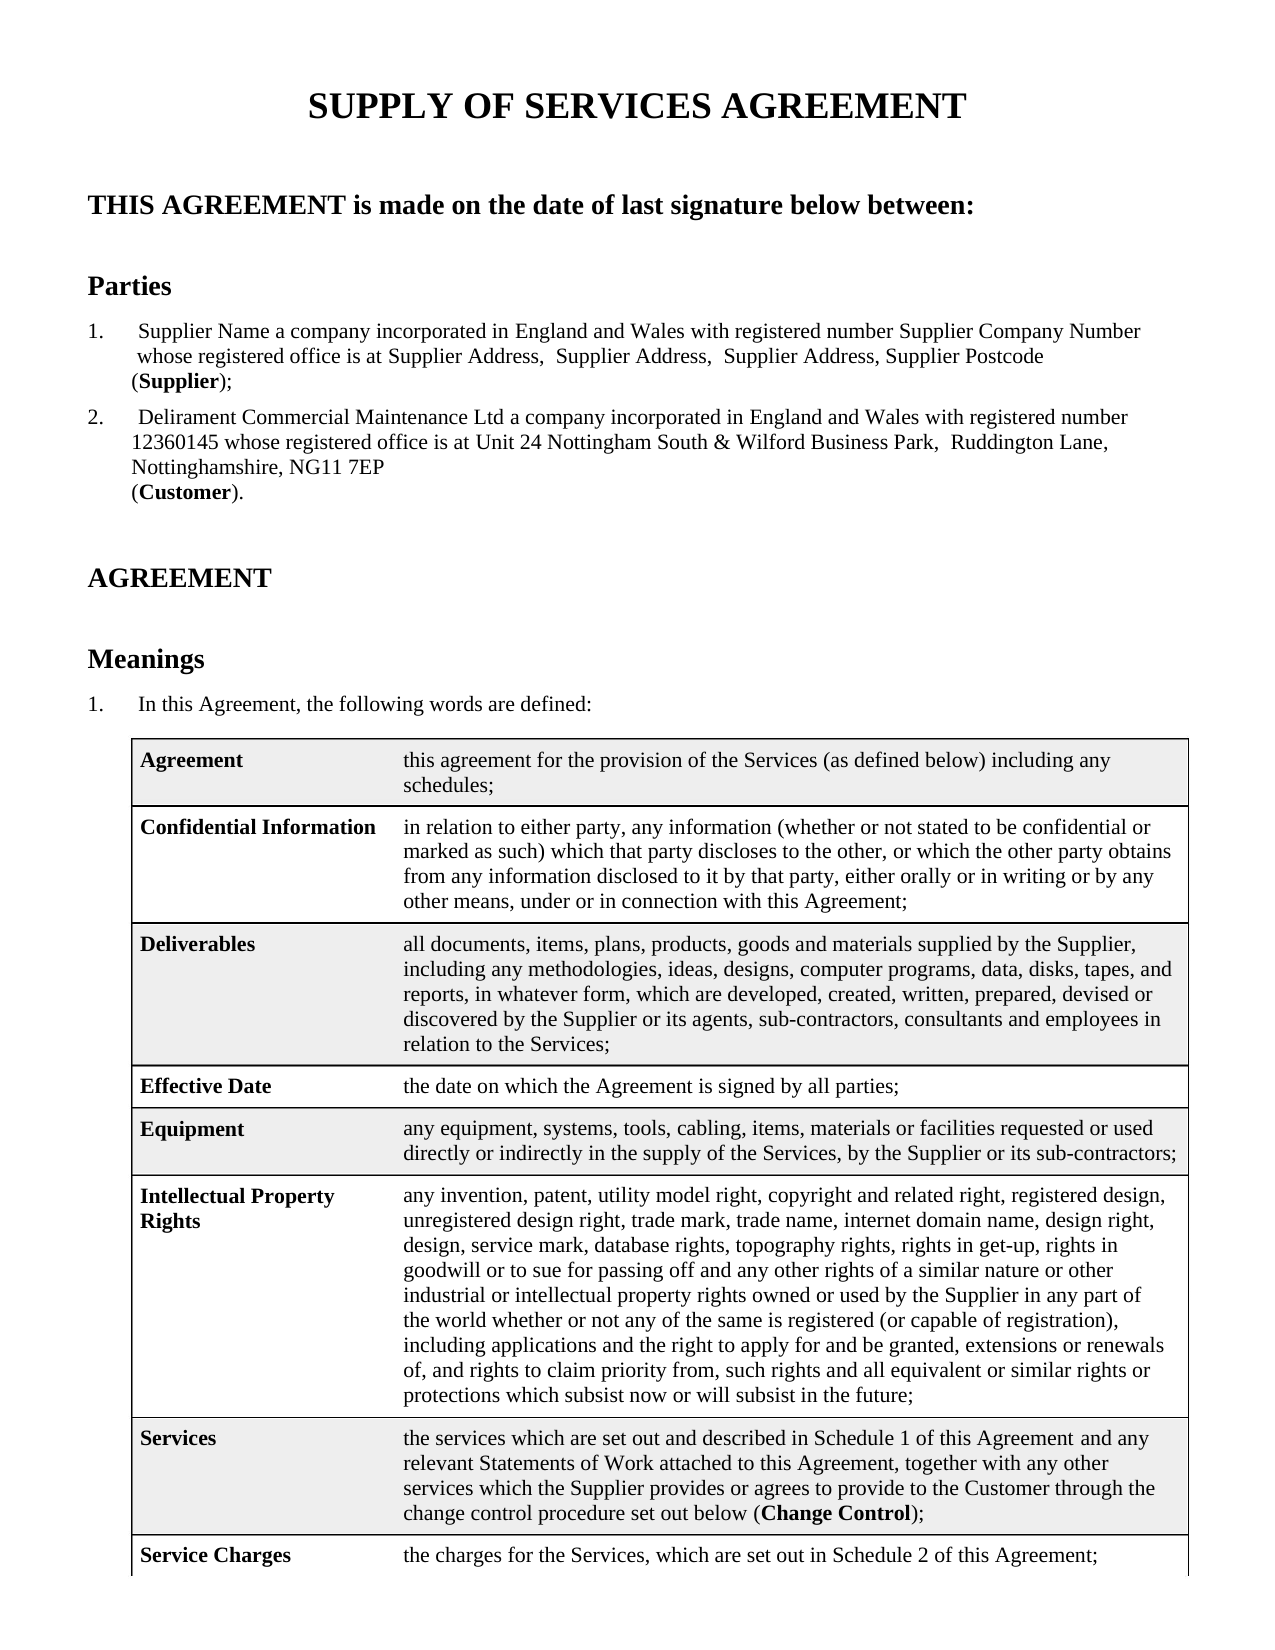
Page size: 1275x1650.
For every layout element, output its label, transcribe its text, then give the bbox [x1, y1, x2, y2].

text Intellectual Property [140, 1184, 360, 1208]
text reports, in whatever form, which are developed, created, written, prepared, devised or [403, 982, 1198, 1006]
text 1. [87, 319, 129, 343]
text Effective Date [140, 1074, 297, 1099]
text Agreement [140, 748, 268, 772]
text goodwill or to sue for passing off and any other rights of a similar nature or other [403, 1258, 1191, 1283]
text Equipment [140, 1117, 297, 1141]
text (Customer). [131, 480, 1134, 504]
text marked as such) which that party discloses to the other, or which the other party obtains [403, 839, 1197, 864]
text the services which are set out and described in Schedule 1 of this Agreement and any [403, 1426, 1181, 1450]
text Supplier Name a company incorporated in England and Wales with registered number Supplier Company Number [138, 319, 1166, 343]
text AGREEMENT [87, 563, 297, 594]
text 1. [87, 692, 129, 716]
text industrial or intellectual property rights owned or used by the Supplier in any part of [403, 1283, 1191, 1308]
text design, service mark, database rights, topography rights, rights in get-up, rights in [403, 1233, 1191, 1258]
text (Supplier); [131, 369, 1166, 393]
text unregistered design right, trade mark, trade name, internet domain name, design right, [403, 1208, 1191, 1233]
text THIS AGREEMENT is made on the date of last signature below between: [87, 189, 1001, 220]
text Delirament Commercial Maintenance Ltd a company incorporated in England and Wales with registered number [138, 405, 1153, 429]
text this agreement for the provision of the Services (as defined below) including any [403, 748, 1136, 772]
text relevant Statements of Work attached to this Agreement, together with any other [403, 1451, 1181, 1475]
text relation to the Services; [403, 1032, 1198, 1056]
text directly or indirectly in the supply of the Services, by the Supplier or its sub-contractors; [403, 1141, 1203, 1166]
text 2. [87, 405, 129, 429]
text In this Agreement, the following words are defined: [138, 692, 617, 716]
text of, and rights to claim priority from, such rights and all equivalent or similar rights or [403, 1358, 1191, 1383]
text any equipment, systems, tools, cabling, items, materials or facilities requested or used [403, 1116, 1203, 1141]
picture [128, 735, 1191, 1580]
text Meanings [87, 644, 297, 675]
text Service Charges [140, 1543, 316, 1568]
text Confidential Information in relation to either party, any information (whether or not stated to be confidential or [140, 815, 1197, 839]
text including applications and the right to apply for and be granted, extensions or renewals [403, 1333, 1191, 1358]
text Deliverables [140, 932, 280, 956]
text all documents, items, plans, products, goods and materials supplied by the Supplier, [403, 932, 1198, 956]
text from any information disclosed to it by that party, either orally or in writing or by any [403, 864, 1197, 889]
text protections which subsist now or will subsist in the future; [403, 1383, 1191, 1408]
text the date on which the Agreement is signed by all parties; [403, 1074, 925, 1098]
text Nottinghamshire, NG11 7EP [131, 455, 1134, 479]
text including any methodologies, ideas, designs, computer programs, data, disks, tapes, and [403, 957, 1198, 981]
text the charges for the Services, which are set out in Schedule 2 of this Agreement; [403, 1543, 1124, 1567]
text Parties [87, 271, 1001, 302]
text SUPPLY OF SERVICES AGREEMENT [308, 86, 992, 127]
text the world whether or not any of the same is registered (or capable of registration), [403, 1308, 1191, 1333]
text Rights [140, 1209, 360, 1233]
text 12360145 whose registered office is at Unit 24 Nottingham South & Wilford Business Park, Ruddington Lane, [131, 430, 1134, 454]
text other means, under or in connection with this Agreement; [403, 889, 1197, 914]
text any invention, patent, utility model right, copyright and related right, registered design, [403, 1183, 1191, 1208]
text Services [140, 1426, 241, 1450]
text schedules; [403, 773, 1136, 797]
text change control procedure set out below (Change Control); [403, 1501, 1181, 1525]
text discovered by the Supplier or its agents, sub-contractors, consultants and employees in [403, 1007, 1198, 1031]
text services which the Supplier provides or agrees to provide to the Customer through the [403, 1476, 1181, 1500]
text whose registered office is at Supplier Address, Supplier Address, Supplier Address, Supplier Postcode [137, 344, 1166, 368]
